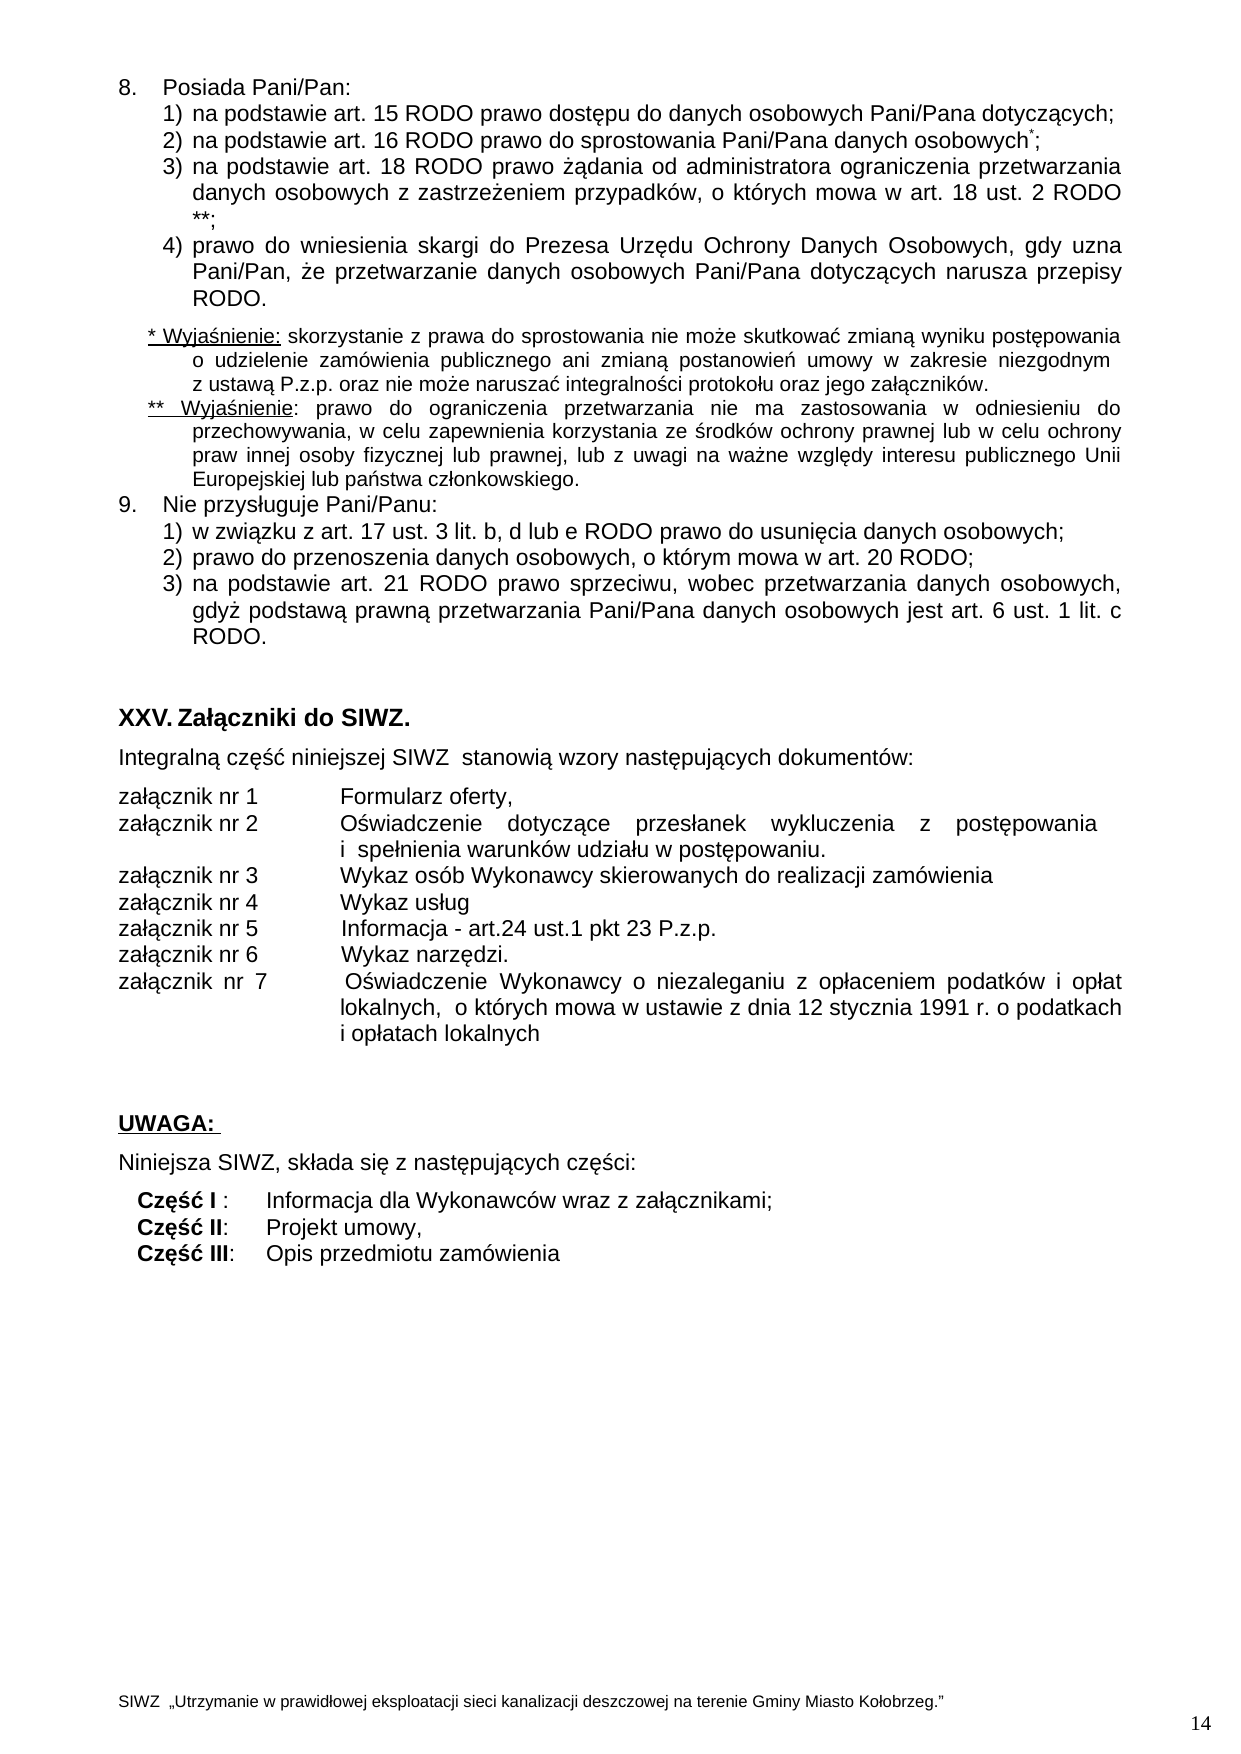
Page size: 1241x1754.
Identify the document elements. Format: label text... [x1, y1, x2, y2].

text Część I : Informacja dla Wykonawców wraz z załącznikami; [137, 1187, 1122, 1214]
text załącznik nr 4 Wykaz usług [118, 889, 1122, 915]
text załącznik nr 6 Wykaz narzędzi. [118, 941, 1122, 968]
list na podstawie art. 18 RODO prawo żądania od administratora ograniczenia przetwarzania danych osobowych z zastrzeżeniem przypadków, o których mowa w art. 18 ust. 2 RODO **; [162, 153, 1122, 232]
text Część II: Projekt umowy, [137, 1214, 1122, 1240]
text załącznik nr 5 Informacja - art.24 ust.1 pkt 23 P.z.p. [118, 915, 1122, 941]
subtitle Załączniki do SIWZ. [118, 703, 1122, 732]
text UWAGA: [118, 1110, 1122, 1136]
list na podstawie art. 16 RODO prawo do sprostowania Pani/Pana danych osobowych*; [162, 127, 1122, 153]
text ** Wyjaśnienie: prawo do ograniczenia przetwarzania nie ma zastosowania w odniesieniu do przechowywania, w celu zapewnienia korzystania ze środków ochrony prawnej lub w celu ochrony praw innej osoby fizycznej lub prawnej, lub z uwagi na ważne względy interesu publicznego Unii Europejskiej lub państwa członkowskiego. [148, 395, 1122, 491]
list Nie przysługuje Pani/Panu: [118, 491, 1122, 518]
text * Wyjaśnienie: skorzystanie z prawa do sprostowania nie może skutkować zmianą wyniku postępowania o udzielenie zamówienia publicznego ani zmianą postanowień umowy w zakresie niezgodnym z ustawą P.z.p. oraz nie może naruszać integralności protokołu oraz jego załączników. [148, 323, 1122, 395]
list prawo do przenoszenia danych osobowych, o którym mowa w art. 20 RODO; [162, 544, 1122, 570]
text Integralną część niniejszej SIWZ stanowią wzory następujących dokumentów: [118, 744, 1122, 771]
text Część III: Opis przedmiotu zamówienia [137, 1240, 1122, 1266]
list w związku z art. 17 ust. 3 lit. b, d lub e RODO prawo do usunięcia danych osobowych; [162, 518, 1122, 544]
text załącznik nr 7 Oświadczenie Wykonawcy o niezaleganiu z opłaceniem podatków i opłat lokalnych, o których mowa w ustawie z dnia 12 stycznia 1991 r. o podatkach i opłatach lokalnych [118, 968, 1122, 1047]
list na podstawie art. 21 RODO prawo sprzeciwu, wobec przetwarzania danych osobowych, gdyż podstawą prawną przetwarzania Pani/Pana danych osobowych jest art. 6 ust. 1 lit. c RODO. [162, 570, 1122, 649]
text załącznik nr 2 Oświadczenie dotyczące przesłanek wykluczenia z postępowania i spełnienia warunków udziału w postępowaniu. [118, 809, 1122, 862]
list na podstawie art. 15 RODO prawo dostępu do danych osobowych Pani/Pana dotyczących; [162, 100, 1122, 127]
list Posiada Pani/Pan: [118, 74, 1122, 100]
text załącznik nr 1 Formularz oferty, [118, 783, 1122, 809]
text załącznik nr 3 Wykaz osób Wykonawcy skierowanych do realizacji zamówienia [118, 862, 1122, 889]
text Niniejsza SIWZ, składa się z następujących części: [118, 1148, 1122, 1175]
list prawo do wniesienia skargi do Prezesa Urzędu Ochrony Danych Osobowych, gdy uzna Pani/Pan, że przetwarzanie danych osobowych Pani/Pana dotyczących narusza przepisy RODO. [162, 232, 1122, 311]
